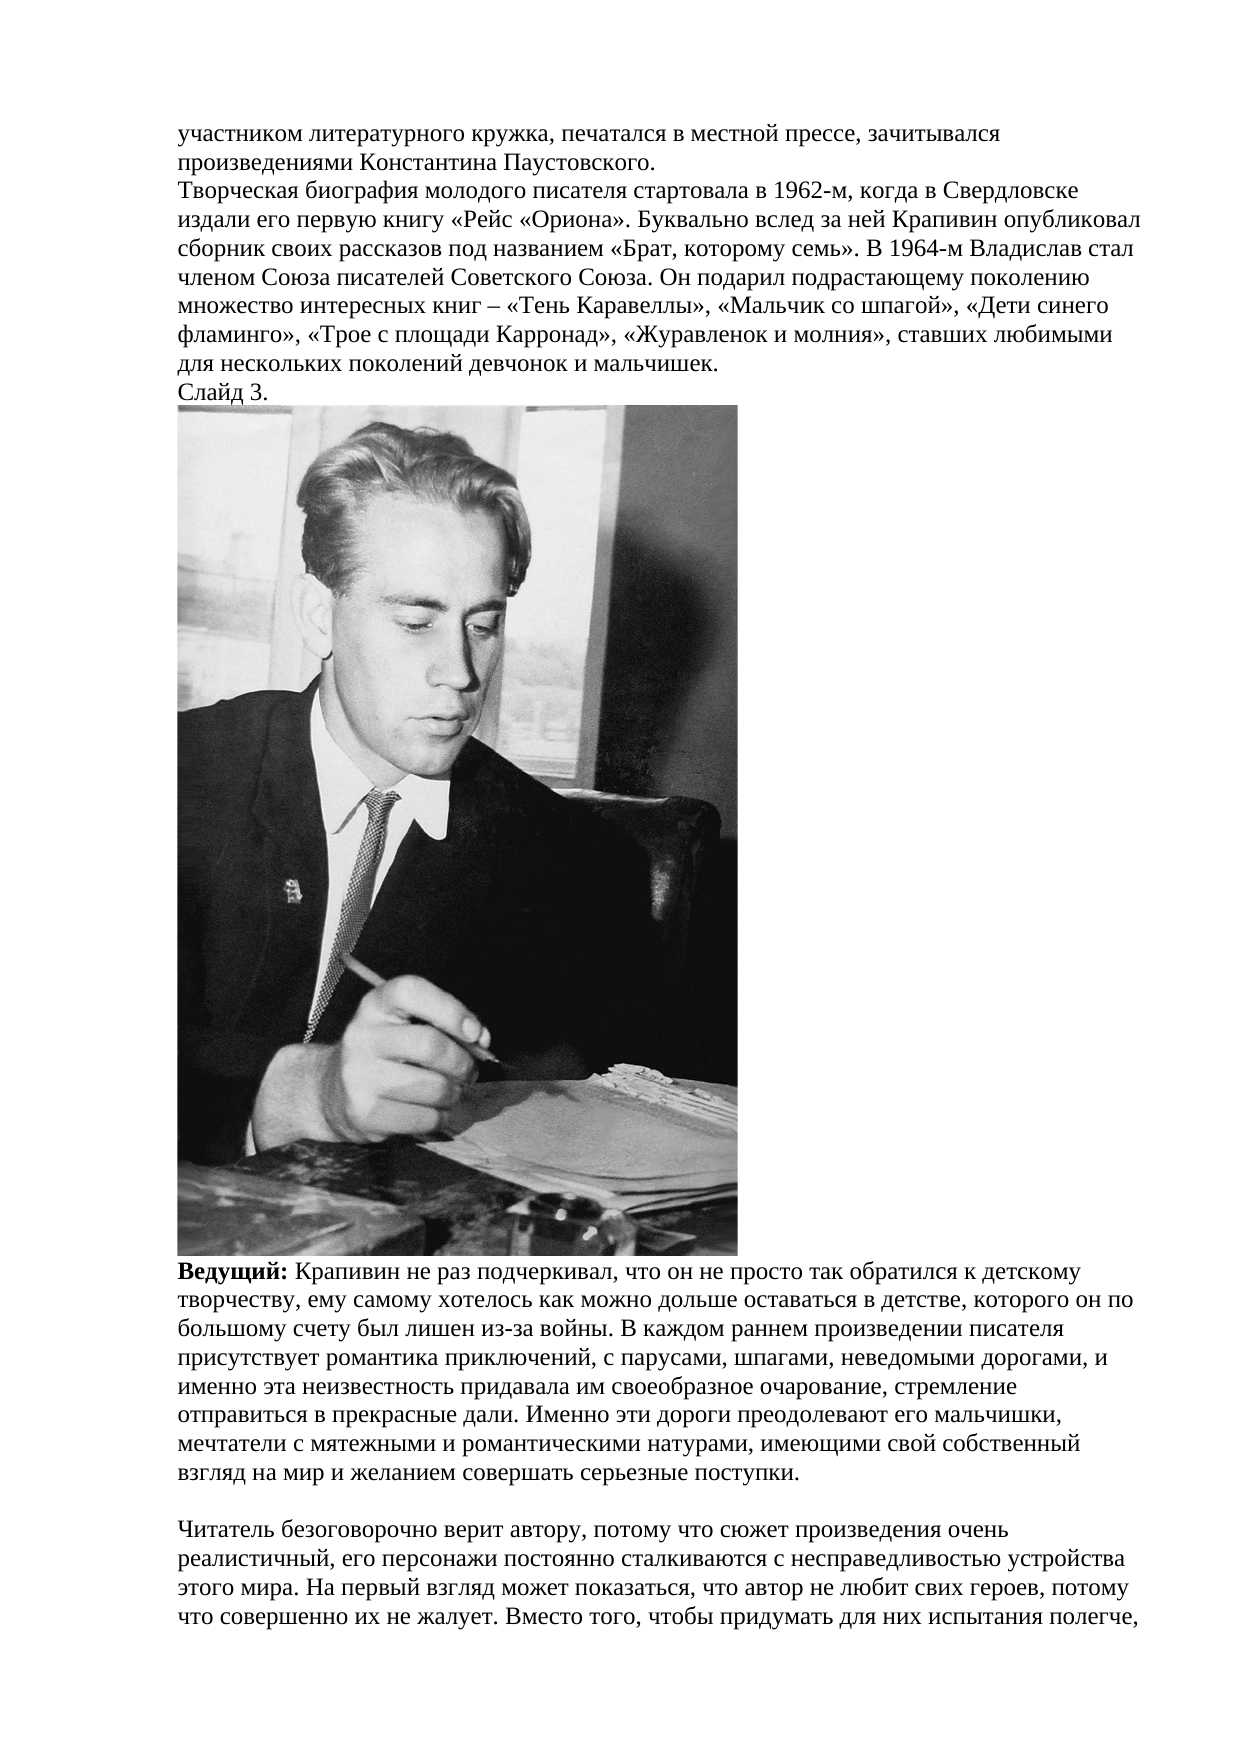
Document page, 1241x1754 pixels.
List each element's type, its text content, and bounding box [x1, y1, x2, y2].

picture [177, 405, 738, 1256]
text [177, 1514, 1152, 1629]
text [177, 118, 1152, 176]
text Слайд 3. [177, 377, 1152, 406]
text Ведущий: Крапивин не раз подчеркивал, что он не просто так обратился к детскому творчеству, ему самому хотелось как можно дольше оставаться в детстве, которого он по большому счету был лишен из-за войны. В каждом раннем произведении писателя присутствует романтика приключений, с парусами, шпагами, неведомыми дорогами, и именно эта неизвестность придавала им своеобразное очарование, стремление отправиться в прекрасные дали. Именно эти дороги преодолевают его мальчишки, мечтатели с мятежными и романтическими натурами, имеющими свой собственный взгляд на мир и желанием совершать серьезные поступки. [177, 1256, 1152, 1486]
text Творческая биография молодого писателя стартовала в 1962-м, когда в Свердловске издали его первую книгу «Рейс «Ориона». Буквально вслед за ней Крапивин опубликовал сборник своих рассказов под названием «Брат, которому семь». В 1964-м Владислав стал членом Союза писателей Советского Союза. Он подарил подрастающему поколению множество интересных книг – «Тень Каравеллы», «Мальчик со шпагой», «Дети синего фламинго», «Трое с площади Карронад», «Журавленок и молния», ставших любимыми для нескольких поколений девчонок и мальчишек. [177, 176, 1152, 377]
